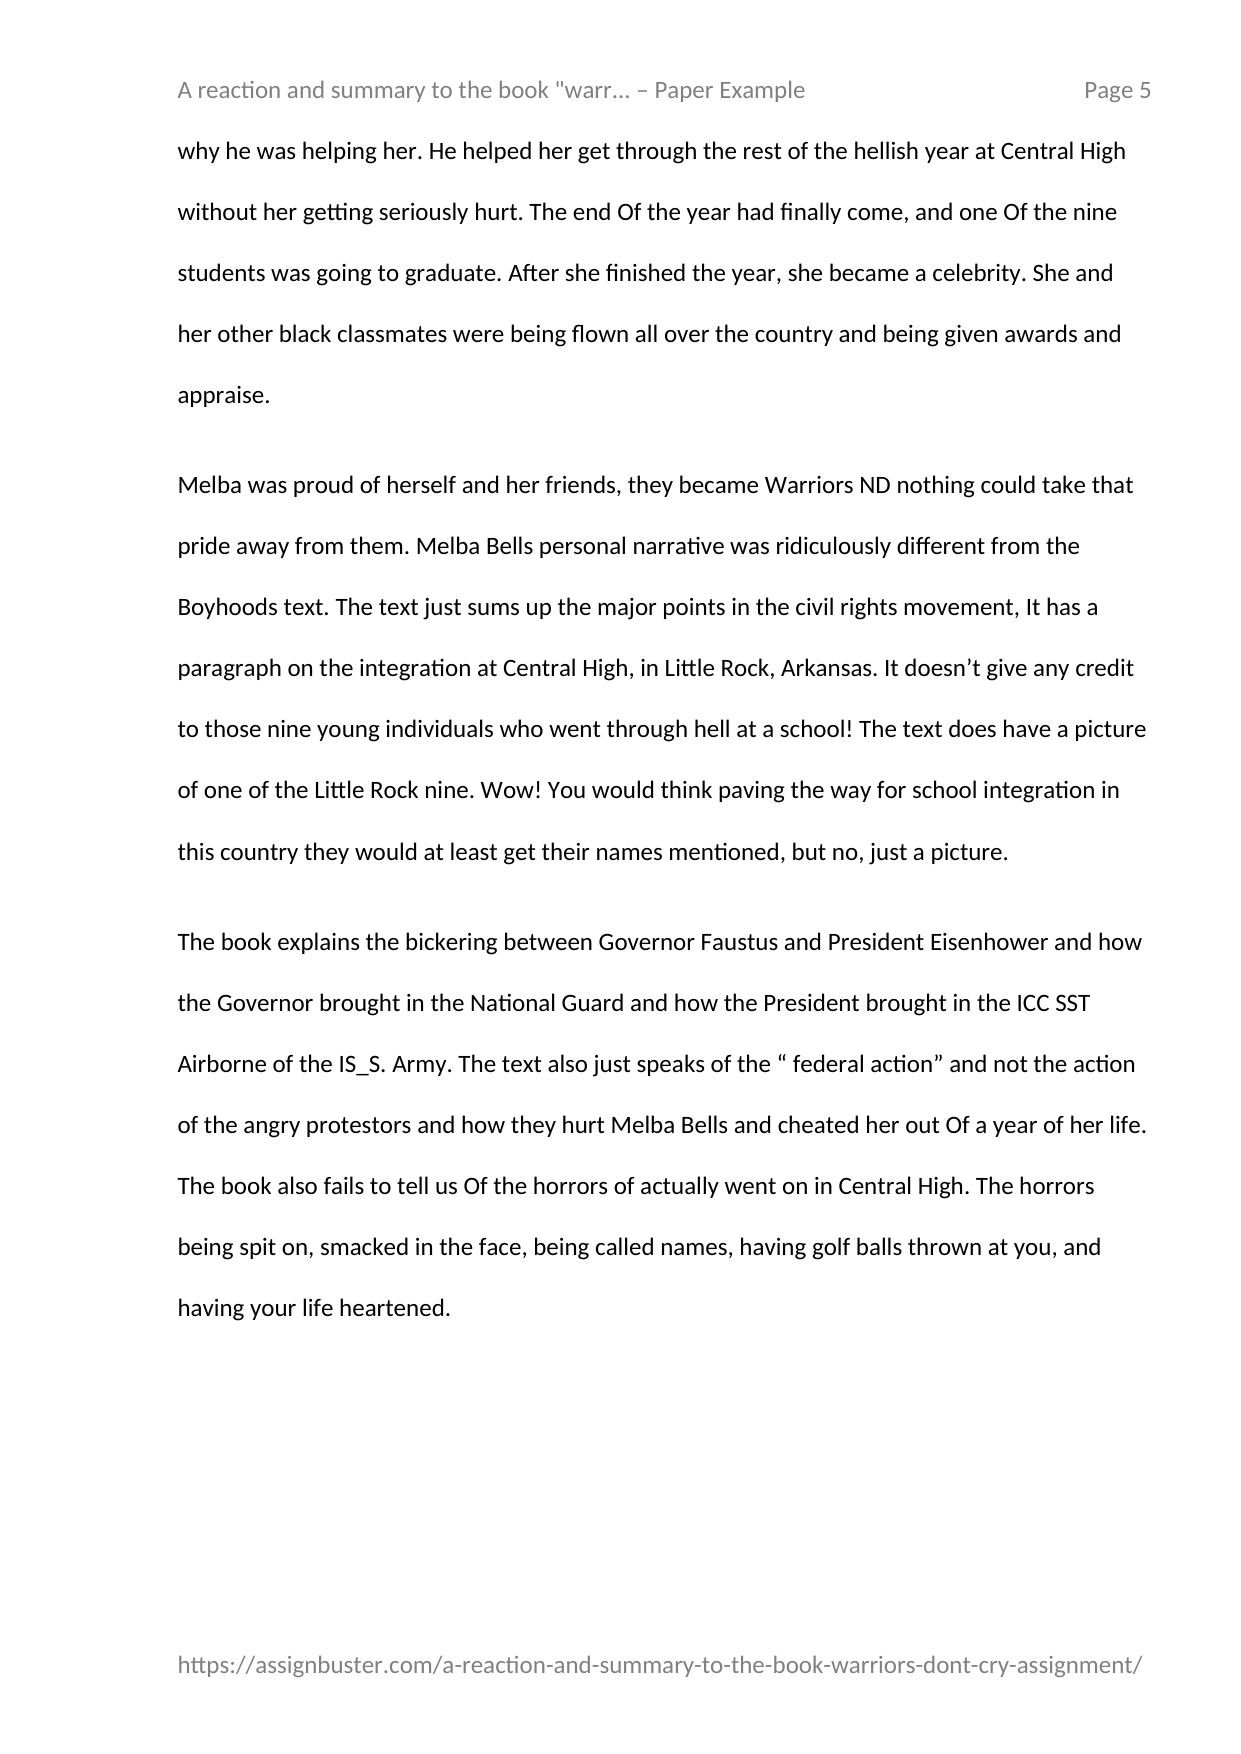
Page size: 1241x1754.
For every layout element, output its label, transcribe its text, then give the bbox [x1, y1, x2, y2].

text Melba was proud of herself and her friends, they became Warriors ND nothing could take that pride away from them. Melba Bells personal narrative was ridiculously different from the Boyhoods text. The text just sums up the major points in the civil rights movement, It has a paragraph on the integration at Central High, in Little Rock, Arkansas. It doesn’t give any credit to those nine young individuals who went through hell at a school! The text does have a picture of one of the Little Rock nine. Wow! You would think paving the way for school integration in this country they would at least get their names mentioned, but no, just a picture. [177, 469, 1152, 866]
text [177, 135, 1152, 409]
text The book explains the bickering between Governor Faustus and President Eisenhower and how the Governor brought in the National Guard and how the President brought in the ICC SST Airborne of the IS_S. Army. The text also just speaks of the “ federal action” and not the action of the angry protestors and how they hurt Melba Bells and cheated her out Of a year of her life. The book also fails to tell us Of the horrors of actually went on in Central High. The horrors being spit on, smacked in the face, being called names, having golf balls thrown at you, and having your life heartened. [177, 926, 1152, 1323]
